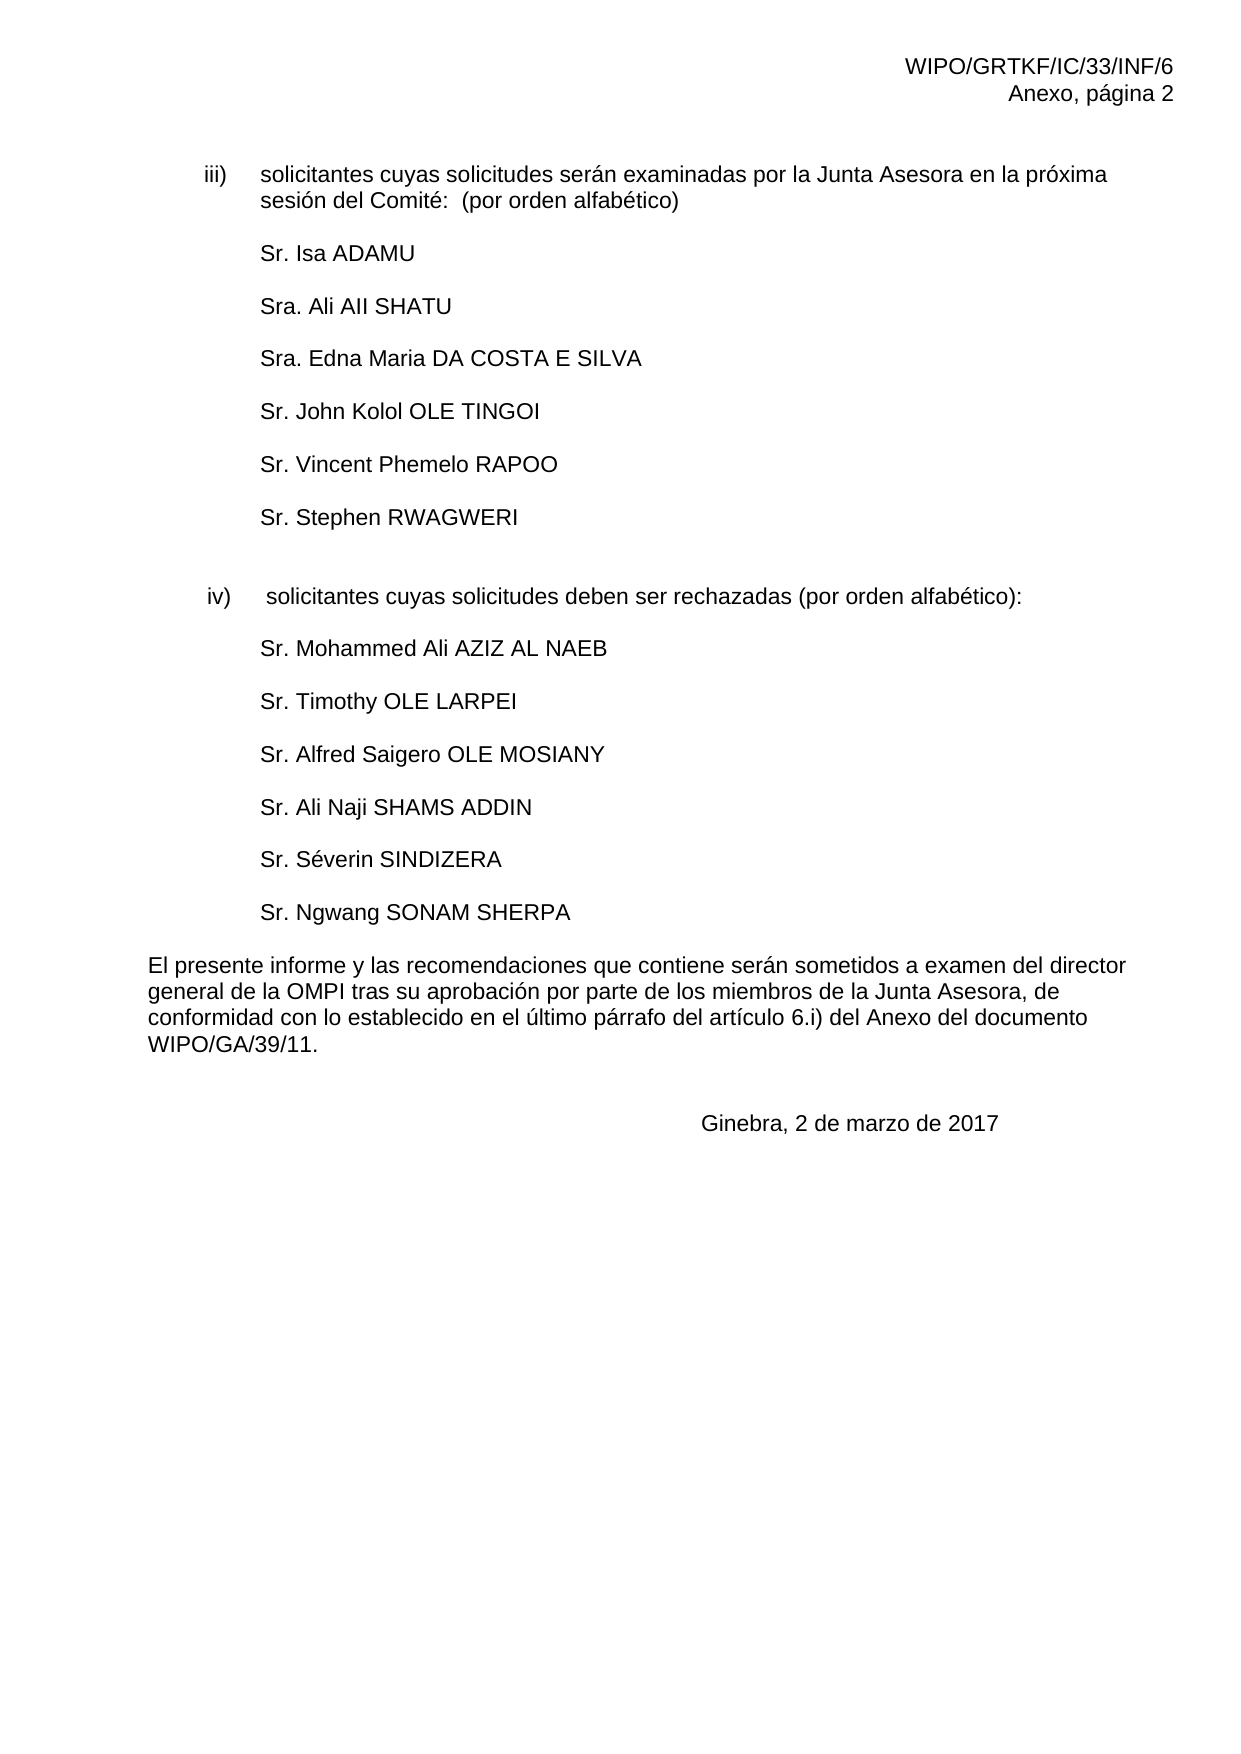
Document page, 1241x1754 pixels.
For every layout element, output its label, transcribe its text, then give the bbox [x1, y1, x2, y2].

text Sr. Isa ADAMU [260, 240, 1173, 266]
text Sr. Alfred Saigero OLE MOSIANY [260, 741, 1173, 767]
text Ginebra, 2 de marzo de 2017 [701, 1110, 1173, 1136]
text Sra. Ali AII SHATU [260, 293, 1173, 319]
text Sr. Vincent Phemelo RAPOO [260, 451, 1173, 477]
text Sr. Mohammed Ali AZIZ AL NAEB [260, 635, 1173, 662]
text Sr. Séverin SINDIZERA [260, 846, 1173, 872]
text Sr. Ali Naji SHAMS ADDIN [260, 793, 1173, 820]
text Sra. Edna Maria DA COSTA E SILVA [260, 345, 1173, 372]
text El presente informe y las recomendaciones que contiene serán sometidos a examen del director general de la OMPI tras su aprobación por parte de los miembros de la Junta Asesora, de conformidad con lo establecido en el último párrafo del artículo 6.i) del Anexo del documento WIPO/GA/39/11. [148, 952, 1173, 1057]
text iii) solicitantes cuyas solicitudes serán examinadas por la Junta Asesora en la próxima sesión del Comité: (por orden alfabético) [204, 161, 1173, 214]
text Sr. John Kolol OLE TINGOI [260, 398, 1173, 424]
text iv) solicitantes cuyas solicitudes deben ser rechazadas (por orden alfabético): [207, 583, 1173, 609]
text Sr. Ngwang SONAM SHERPA [260, 899, 1173, 925]
text Sr. Stephen RWAGWERI [260, 503, 1173, 530]
text Sr. Timothy OLE LARPEI [260, 688, 1173, 714]
